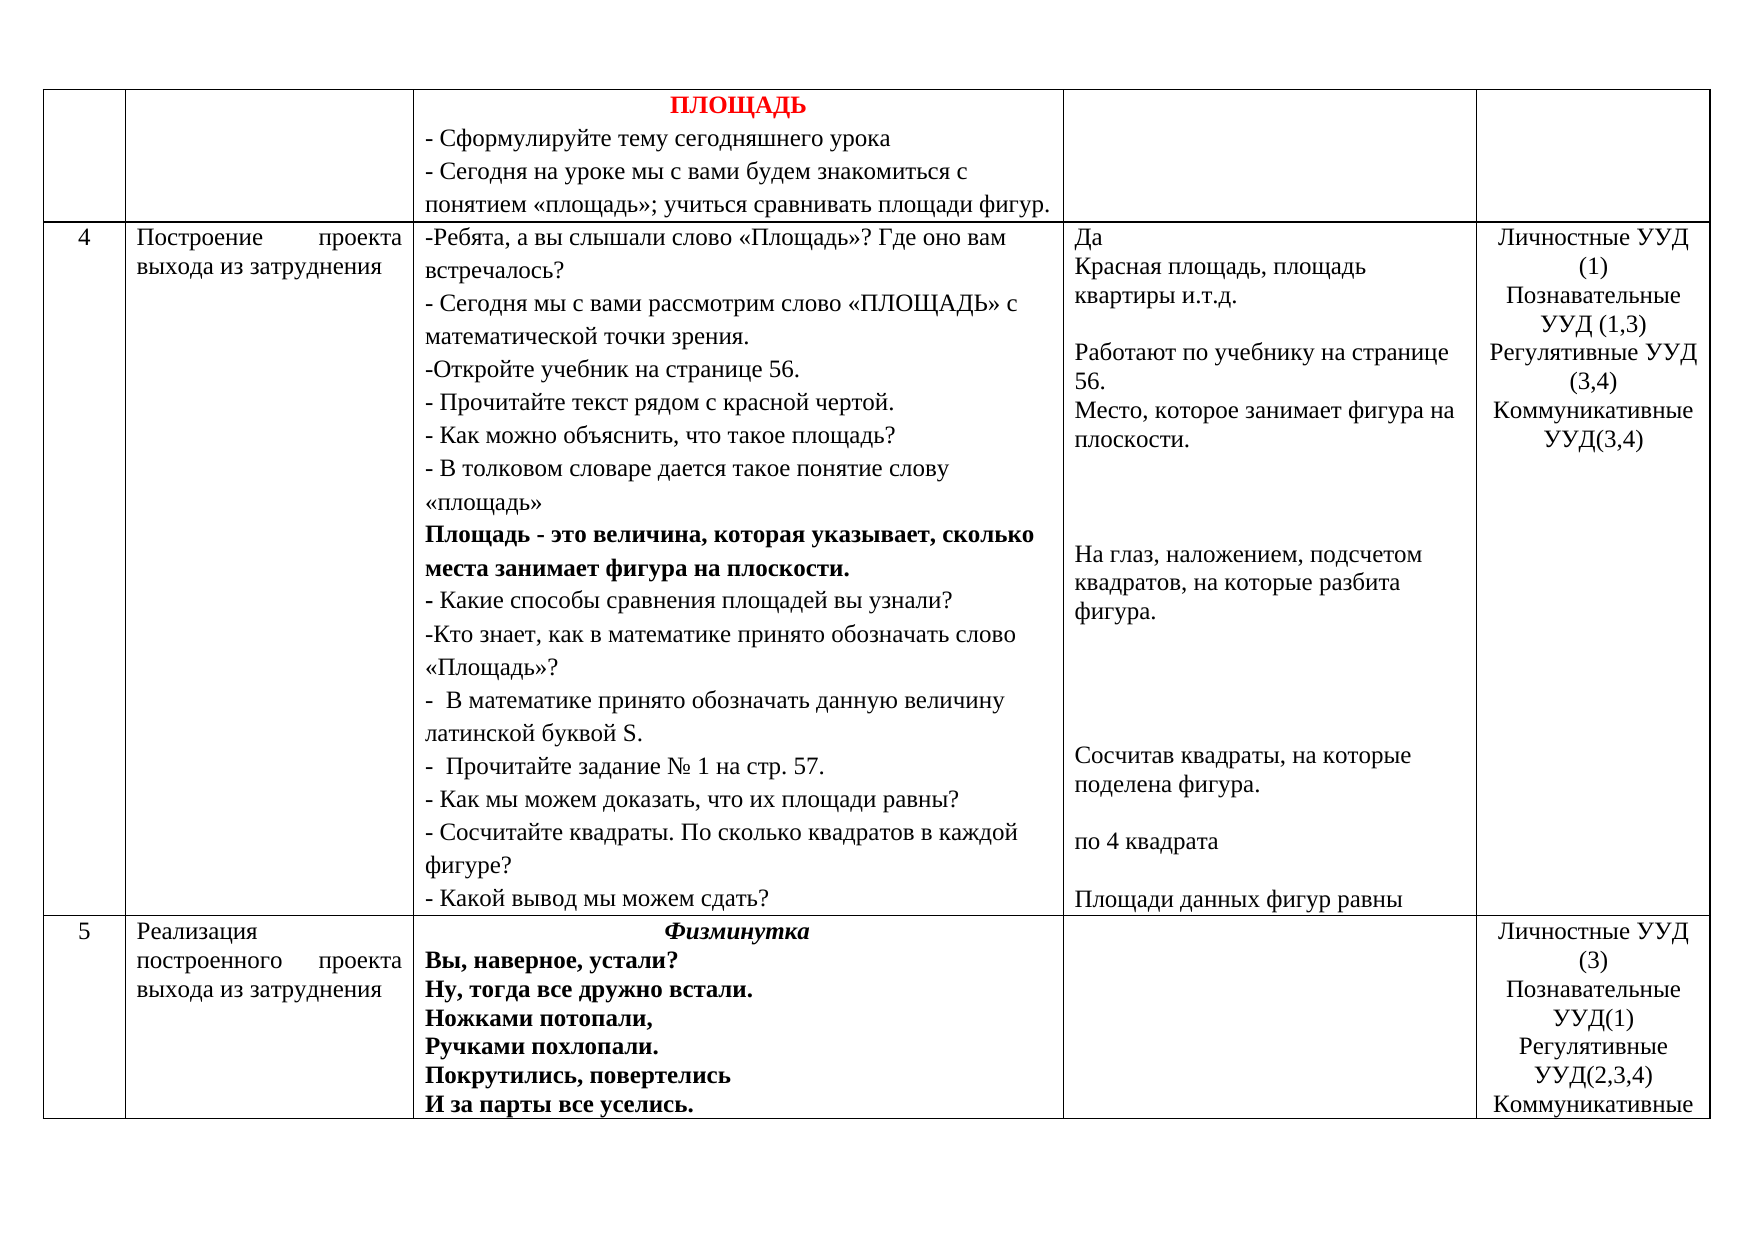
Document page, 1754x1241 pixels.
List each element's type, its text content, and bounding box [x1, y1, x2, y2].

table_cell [126, 916, 413, 1118]
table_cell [1064, 916, 1476, 1118]
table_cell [1477, 916, 1709, 1118]
table_cell 3 [44, 90, 125, 221]
table_cell Личностные УУД (1) Познавательные УУД (1,3) Регулятивные УУД (3,4) КоммуникативныеУУД(3,4) [1477, 223, 1709, 915]
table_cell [414, 90, 1063, 221]
table_cell Построение проекта выхода из затруднения [126, 223, 413, 915]
table_cell 5 [44, 916, 125, 1118]
table_cell [1064, 90, 1476, 221]
table_cell -Ребята, а вы слышали слово «Площадь»? Где оно вам встречалось? - Сегодня мы с вами рассмотрим слово «ПЛОЩАДЬ» с математической точки зрения. -Откройте учебник на странице 56. - Прочитайте текст рядом с красной чертой. - Как можно объяснить, что такое площадь? - В толковом словаре дается такое понятие слову «площадь» Площадь - это величина, которая указывает, сколько места занимает фигура на плоскости. - Какие способы сравнения площадей вы узнали? -Кто знает, как в математике принято обозначать слово «Площадь»? - В математике принято обозначать данную величину латинской буквой S. - Прочитайте задание № 1 на стр. 57. - Как мы можем доказать, что их площади равны? - Сосчитайте квадраты. По сколько квадратов в каждой фигуре? - Какой вывод мы можем сдать? [414, 223, 1063, 915]
table_cell 4 [44, 223, 125, 915]
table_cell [1477, 90, 1709, 221]
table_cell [126, 90, 413, 221]
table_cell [414, 916, 1063, 1118]
table_cell Да Красная площадь, площадь квартиры и.т.д. Работают по учебнику на странице 56. Место, которое занимает фигура на плоскости. На глаз, наложением, подсчетом квадратов, на которые разбита фигура. Сосчитав квадраты, на которые поделена фигура. по 4 квадрата Площади данных фигур равны [1064, 223, 1476, 915]
